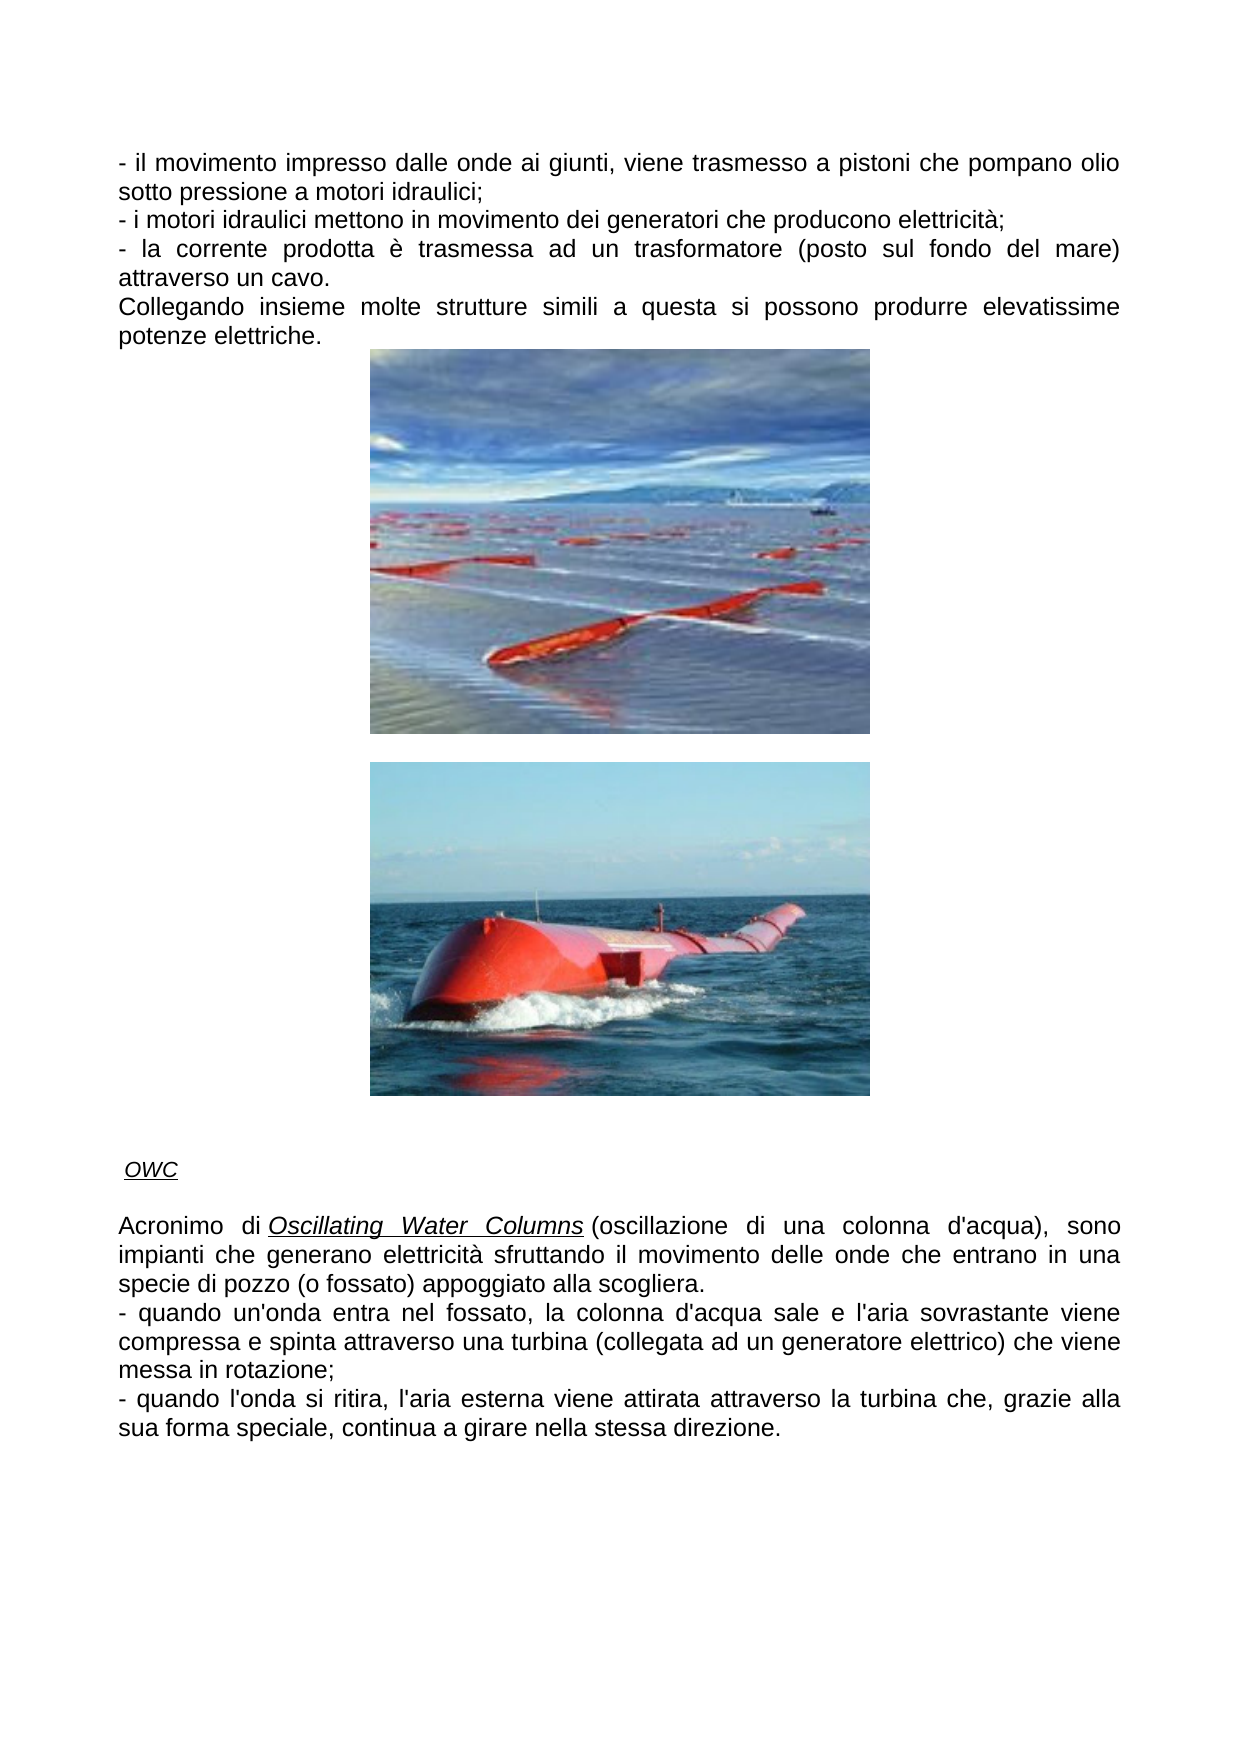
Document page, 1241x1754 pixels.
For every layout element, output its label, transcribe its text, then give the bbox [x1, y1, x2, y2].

text - il movimento impresso dalle onde ai giunti, viene trasmesso a pistoni che pompano olio sotto pressione a motori idraulici; [118, 148, 1122, 205]
text OWC [118, 1096, 1122, 1182]
picture [370, 762, 870, 1096]
text - quando un'onda entra nel fossato, la colonna d'acqua sale e l'aria sovrastante viene compressa e spinta attraverso una turbina (collegata ad un generatore elettrico) che viene messa in rotazione; [118, 1298, 1122, 1384]
text - i motori idraulici mettono in movimento dei generatori che producono elettricità; [118, 205, 1122, 234]
text Acronimo di Oscillating Water Columns (oscillazione di una colonna d'acqua), sono impianti che generano elettricità sfruttando il movimento delle onde che entrano in una specie di pozzo (o fossato) appoggiato alla scogliera. [118, 1182, 1122, 1298]
text Collegando insieme molte strutture simili a questa si possono produrre elevatissime potenze elettriche. [118, 292, 1122, 349]
text - la corrente prodotta è trasmessa ad un trasformatore (posto sul fondo del mare) attraverso un cavo. [118, 234, 1122, 292]
text - quando l'onda si ritira, l'aria esterna viene attirata attraverso la turbina che, grazie alla sua forma speciale, continua a girare nella stessa direzione. [118, 1384, 1122, 1442]
picture [370, 349, 870, 734]
